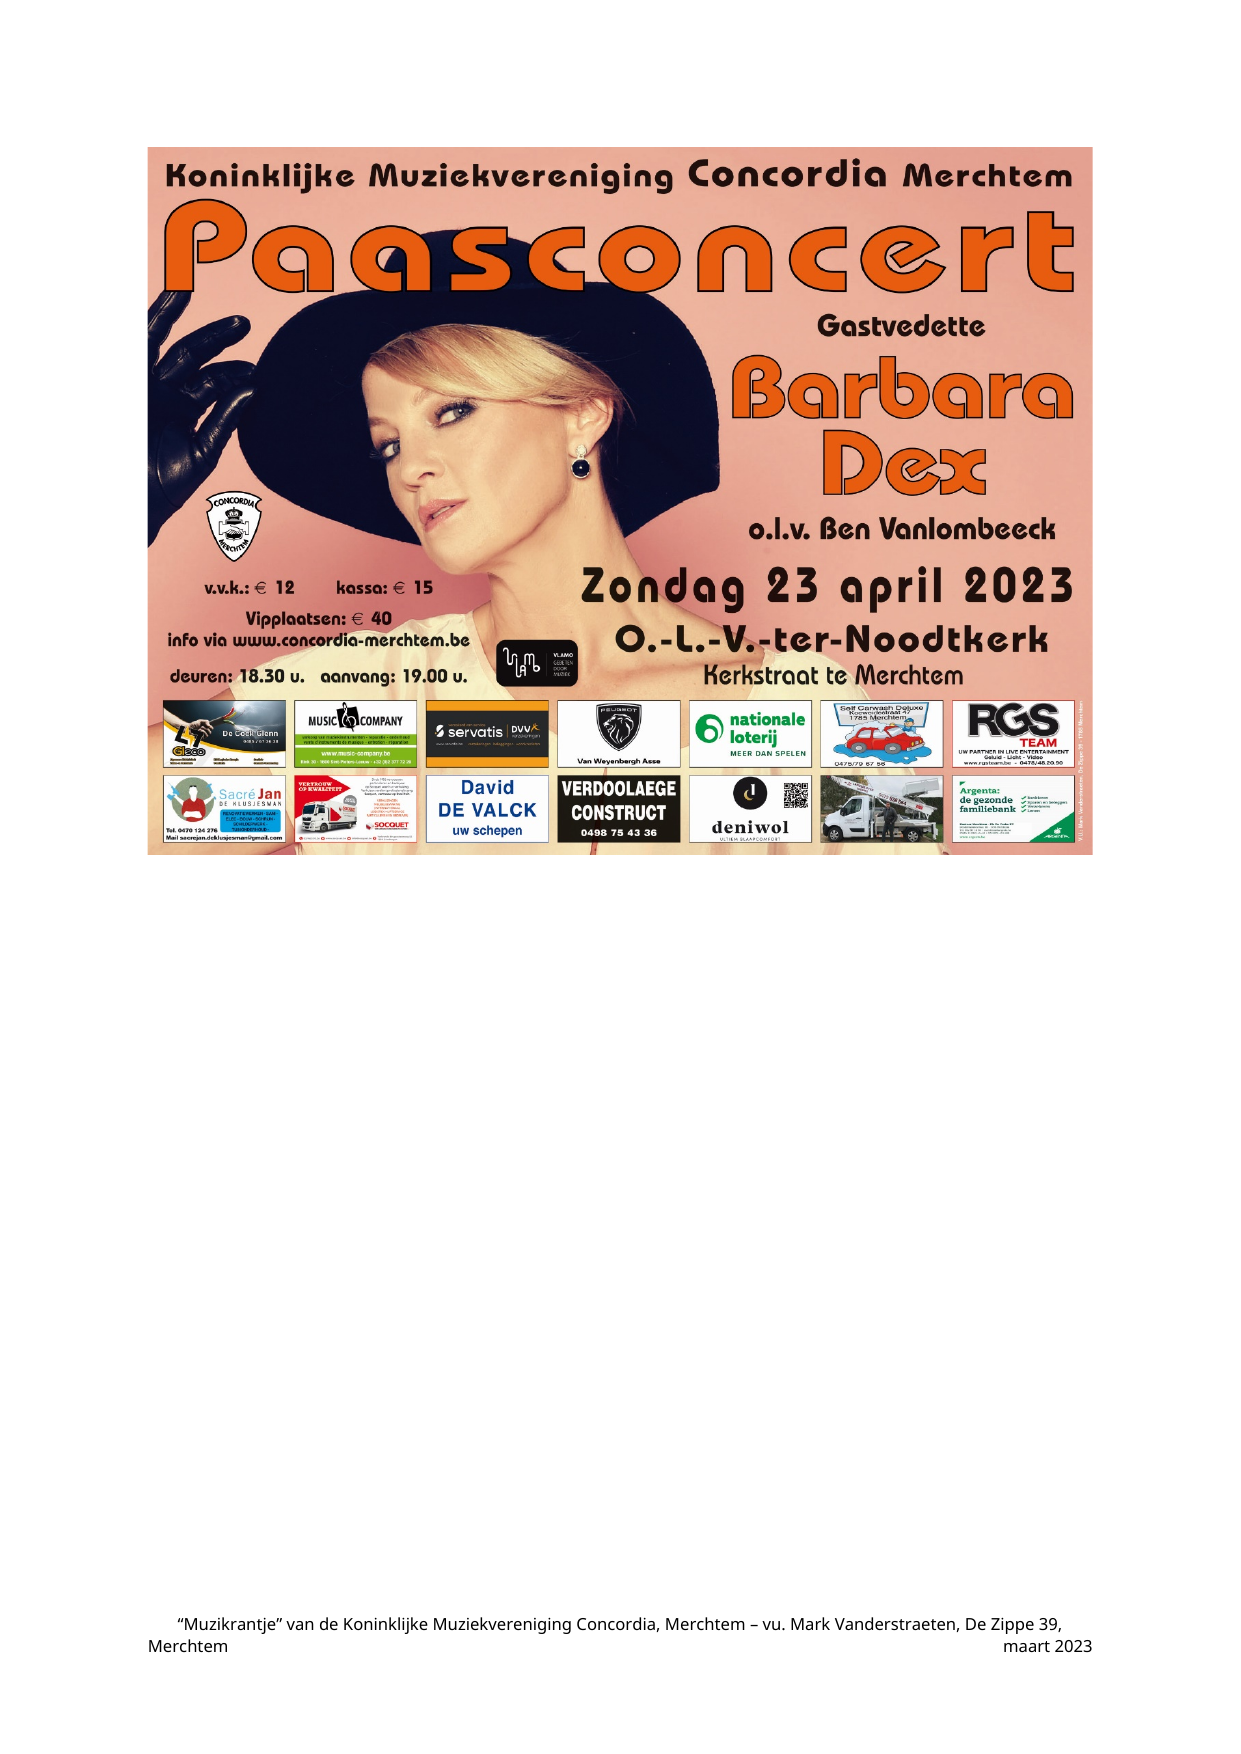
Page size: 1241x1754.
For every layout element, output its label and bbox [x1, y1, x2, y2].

picture [147, 147, 1093, 855]
